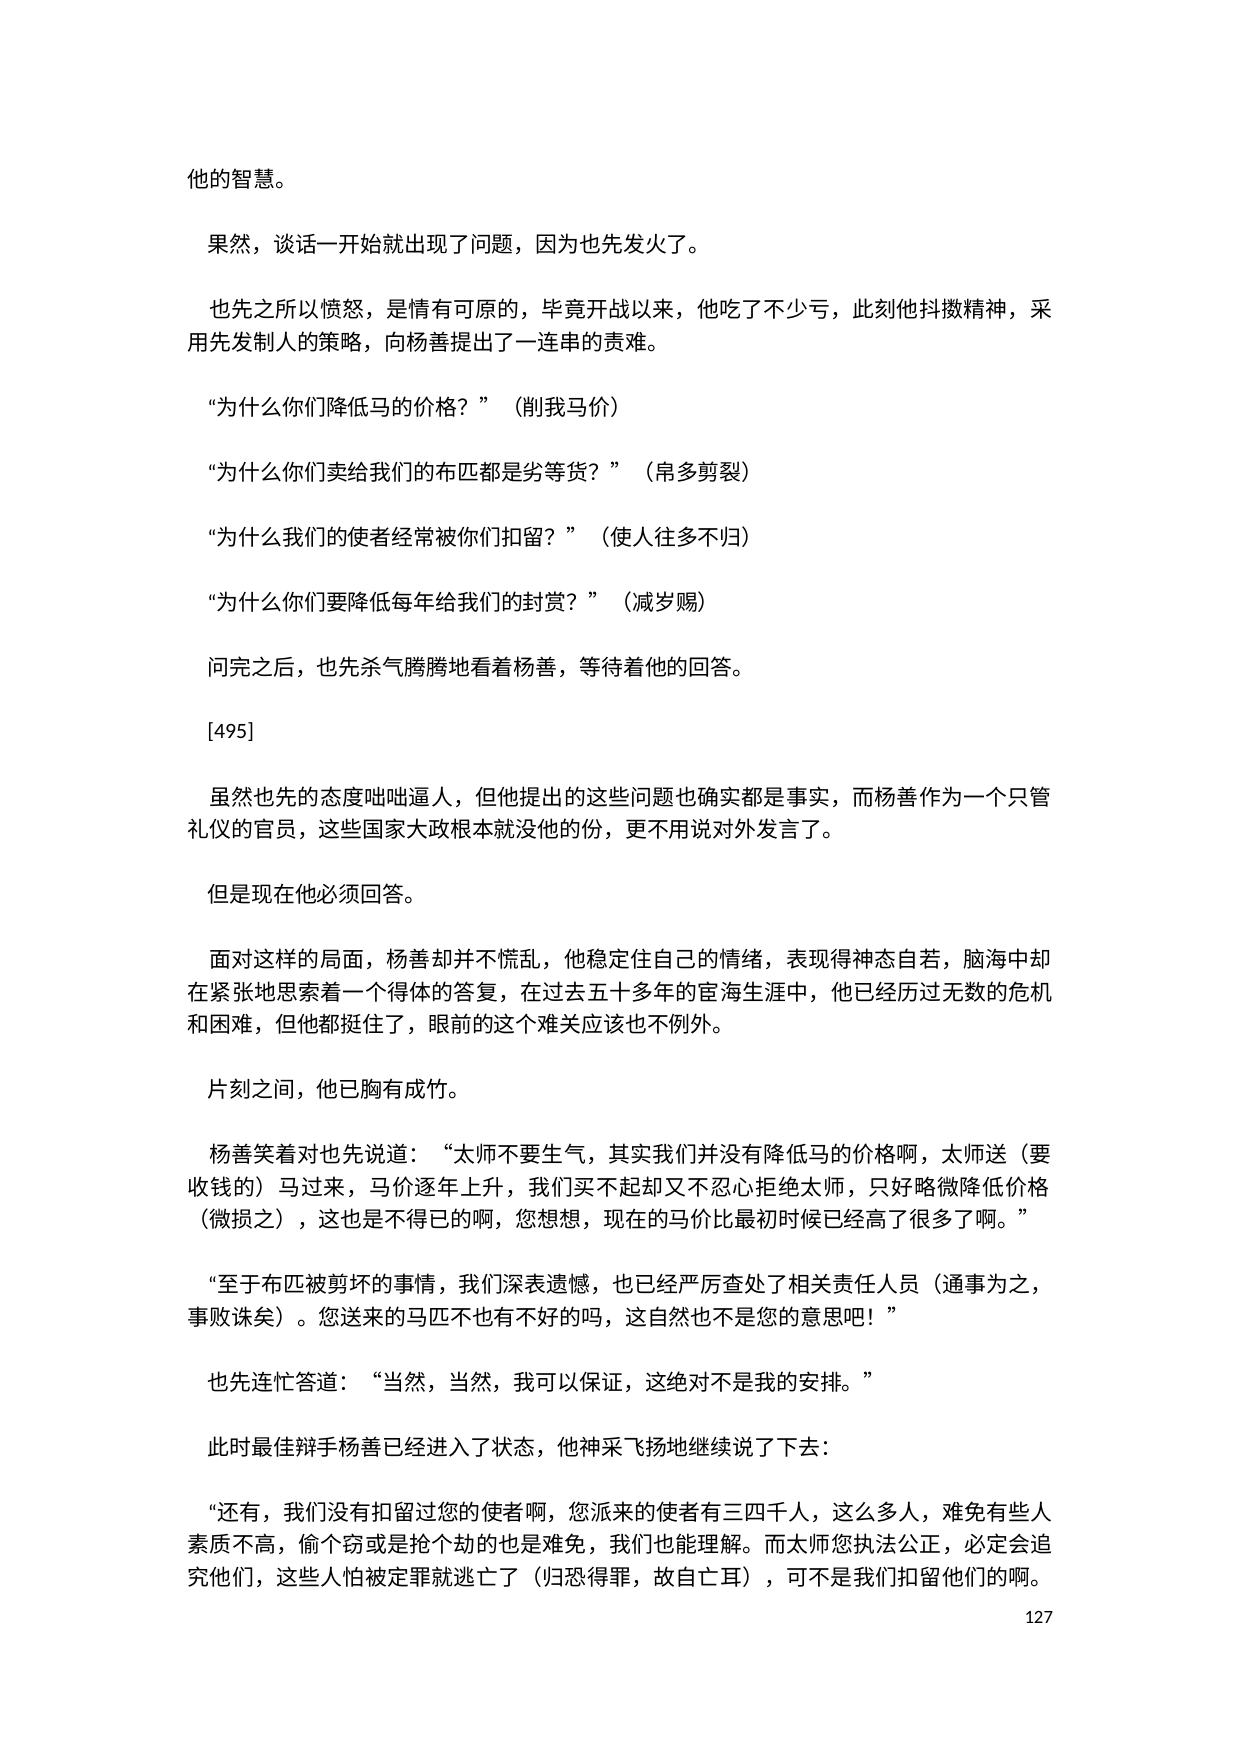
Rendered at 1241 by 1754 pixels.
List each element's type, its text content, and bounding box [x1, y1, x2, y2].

text 此时最佳辩手杨善已经进入了状态，他神采飞扬地继续说了下去： [187, 1429, 1053, 1462]
text 问完之后，也先杀气腾腾地看着杨善，等待着他的回答。 [187, 649, 1053, 682]
text 果然，谈话一开始就出现了问题，因为也先发火了。 [187, 227, 1053, 259]
text 面对这样的局面，杨善却并不慌乱，他稳定住自己的情绪，表现得神态自若，脑海中却在紧张地思索着一个得体的答复，在过去五十多年的宦海生涯中，他已经历过无数的危机和困难，但他都挺住了，眼前的这个难关应该也不例外。 [187, 942, 1053, 1039]
text “为什么你们降低马的价格？”（削我马价） [187, 389, 1053, 422]
text 也先连忙答道：“当然，当然，我可以保证，这绝对不是我的安排。” [187, 1364, 1053, 1397]
text 杨善笑着对也先说道：“太师不要生气，其实我们并没有降低马的价格啊，太师送（要收钱的）马过来，马价逐年上升，我们买不起却又不忍心拒绝太师，只好略微降低价格（微损之），这也是不得已的啊，您想想，现在的马价比最初时候已经高了很多了啊。” [187, 1137, 1053, 1234]
text [495] [187, 714, 1053, 747]
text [187, 162, 1053, 194]
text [187, 1494, 1053, 1592]
text 但是现在他必须回答。 [187, 877, 1053, 909]
text “为什么我们的使者经常被你们扣留？”（使人往多不归） [187, 519, 1053, 552]
text “至于布匹被剪坏的事情，我们深表遗憾，也已经严厉查处了相关责任人员（通事为之，事败诛矣）。您送来的马匹不也有不好的吗，这自然也不是您的意思吧！” [187, 1267, 1053, 1332]
text “为什么你们要降低每年给我们的封赏？”（减岁赐） [187, 584, 1053, 617]
text 片刻之间，他已胸有成竹。 [187, 1072, 1053, 1104]
text 也先之所以愤怒，是情有可原的，毕竟开战以来，他吃了不少亏，此刻他抖擞精神，采用先发制人的策略，向杨善提出了一连串的责难。 [187, 292, 1053, 357]
text “为什么你们卖给我们的布匹都是劣等货？”（帛多剪裂） [187, 454, 1053, 487]
text 虽然也先的态度咄咄逼人，但他提出的这些问题也确实都是事实，而杨善作为一个只管礼仪的官员，这些国家大政根本就没他的份，更不用说对外发言了。 [187, 779, 1053, 844]
